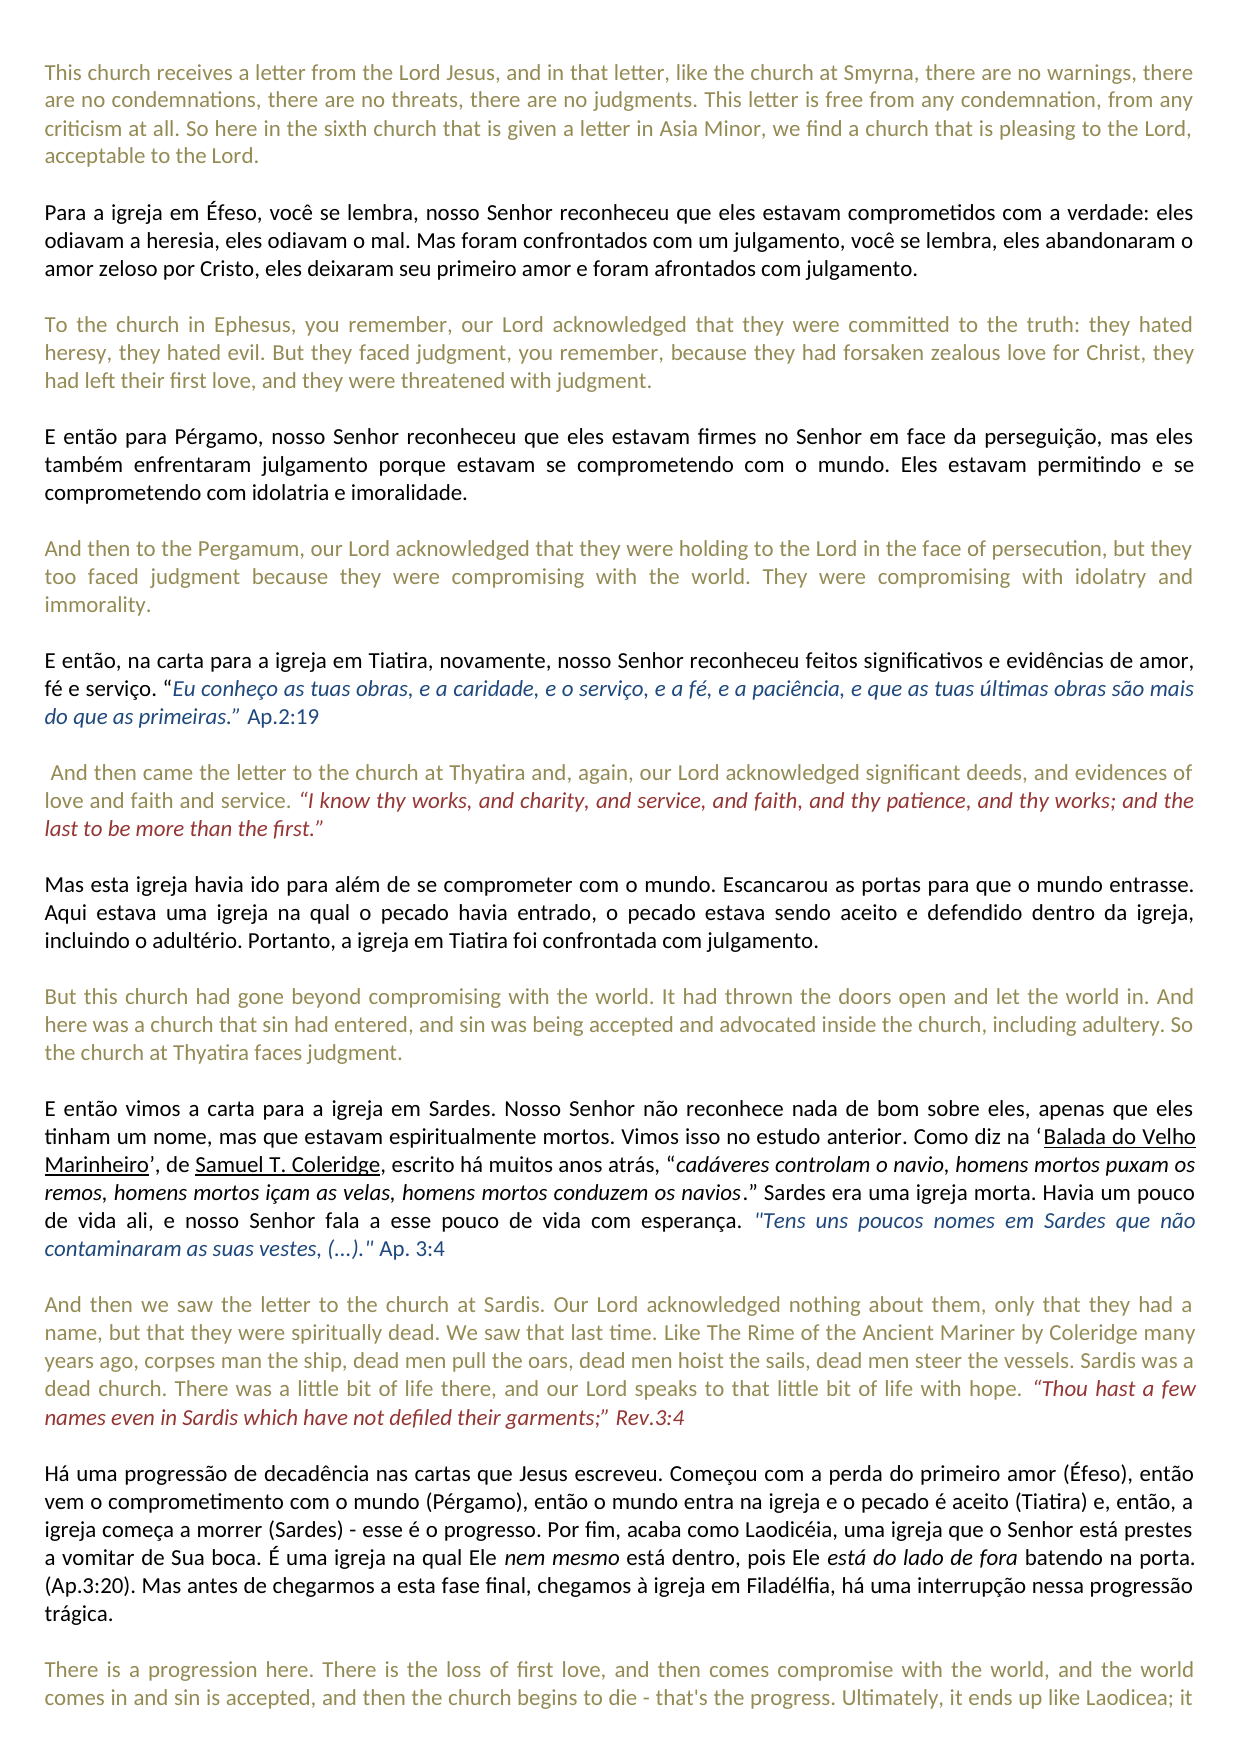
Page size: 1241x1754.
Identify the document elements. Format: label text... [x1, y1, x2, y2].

text E então para Pérgamo, nosso Senhor reconheceu que eles estavam firmes no Senhor em face da perseguição, mas eles também enfrentaram julgamento porque estavam se comprometendo com o mundo. Eles estavam permitindo e se comprometendo com idolatria e imoralidade. [44, 422, 1196, 506]
text But this church had gone beyond compromising with the world. It had thrown the doors open and let the world in. And here was a church that sin had entered, and sin was being accepted and advocated inside the church, including adultery. So the church at Thyatira faces judgment. [44, 982, 1196, 1066]
text And then came the letter to the church at Thyatira and, again, our Lord acknowledged significant deeds, and evidences of love and faith and service. “I know thy works, and charity, and service, and faith, and thy patience, and thy works; and the last to be more than the first.” [44, 758, 1196, 842]
text Mas esta igreja havia ido para além de se comprometer com o mundo. Escancarou as portas para que o mundo entrasse. Aqui estava uma igreja na qual o pecado havia entrado, o pecado estava sendo aceito e defendido dentro da igreja, incluindo o adultério. Portanto, a igreja em Tiatira foi confrontada com julgamento. [44, 870, 1196, 954]
text E então, na carta para a igreja em Tiatira, novamente, nosso Senhor reconheceu feitos significativos e evidências de amor, fé e serviço. “Eu conheço as tuas obras, e a caridade, e o serviço, e a fé, e a paciência, e que as tuas últimas obras são mais do que as primeiras.” Ap.2:19 [44, 646, 1196, 730]
text E então vimos a carta para a igreja em Sardes. Nosso Senhor não reconhece nada de bom sobre eles, apenas que eles tinham um nome, mas que estavam espiritualmente mortos. Vimos isso no estudo anterior. Como diz na ‘Balada do Velho Marinheiro’, de Samuel T. Coleridge, escrito há muitos anos atrás, “cadáveres controlam o navio, homens mortos puxam os remos, homens mortos içam as velas, homens mortos conduzem os navios.” Sardes era uma igreja morta. Havia um pouco de vida ali, e nosso Senhor fala a esse pouco de vida com esperança. "Tens uns poucos nomes em Sardes que não contaminaram as suas vestes, (...)." Ap. 3:4 [44, 1094, 1196, 1262]
text And then to the Pergamum, our Lord acknowledged that they were holding to the Lord in the face of persecution, but they too faced judgment because they were compromising with the world. They were compromising with idolatry and immorality. [44, 534, 1196, 618]
text And then we saw the letter to the church at Sardis. Our Lord acknowledged nothing about them, only that they had a name, but that they were spiritually dead. We saw that last time. Like The Rime of the Ancient Mariner by Coleridge many years ago, corpses man the ship, dead men pull the oars, dead men hoist the sails, dead men steer the vessels. Sardis was a dead church. There was a little bit of life there, and our Lord speaks to that little bit of life with hope. “Thou hast a few names even in Sardis which have not defiled their garments;” Rev.3:4 [44, 1291, 1196, 1431]
text Para a igreja em Éfeso, você se lembra, nosso Senhor reconheceu que eles estavam comprometidos com a verdade: eles odiavam a heresia, eles odiavam o mal. Mas foram confrontados com um julgamento, você se lembra, eles abandonaram o amor zeloso por Cristo, eles deixaram seu primeiro amor e foram afrontados com julgamento. [44, 198, 1196, 282]
text Há uma progressão de decadência nas cartas que Jesus escreveu. Começou com a perda do primeiro amor (Éfeso), então vem o comprometimento com o mundo (Pérgamo), então o mundo entra na igreja e o pecado é aceito (Tiatira) e, então, a igreja começa a morrer (Sardes) - esse é o progresso. Por fim, acaba como Laodicéia, uma igreja que o Senhor está prestes a vomitar de Sua boca. É uma igreja na qual Ele nem mesmo está dentro, pois Ele está do lado de fora batendo na porta. (Ap.3:20). Mas antes de chegarmos a esta fase final, chegamos à igreja em Filadélfia, há uma interrupção nessa progressão trágica. [44, 1459, 1196, 1627]
text To the church in Ephesus, you remember, our Lord acknowledged that they were committed to the truth: they hated heresy, they hated evil. But they faced judgment, you remember, because they had forsaken zealous love for Christ, they had left their first love, and they were threatened with judgment. [44, 310, 1196, 394]
text This church receives a letter from the Lord Jesus, and in that letter, like the church at Smyrna, there are no warnings, there are no condemnations, there are no threats, there are no judgments. This letter is free from any condemnation, from any criticism at all. So here in the sixth church that is given a letter in Asia Minor, we find a church that is pleasing to the Lord, acceptable to the Lord. [44, 58, 1196, 170]
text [44, 1656, 1196, 1712]
